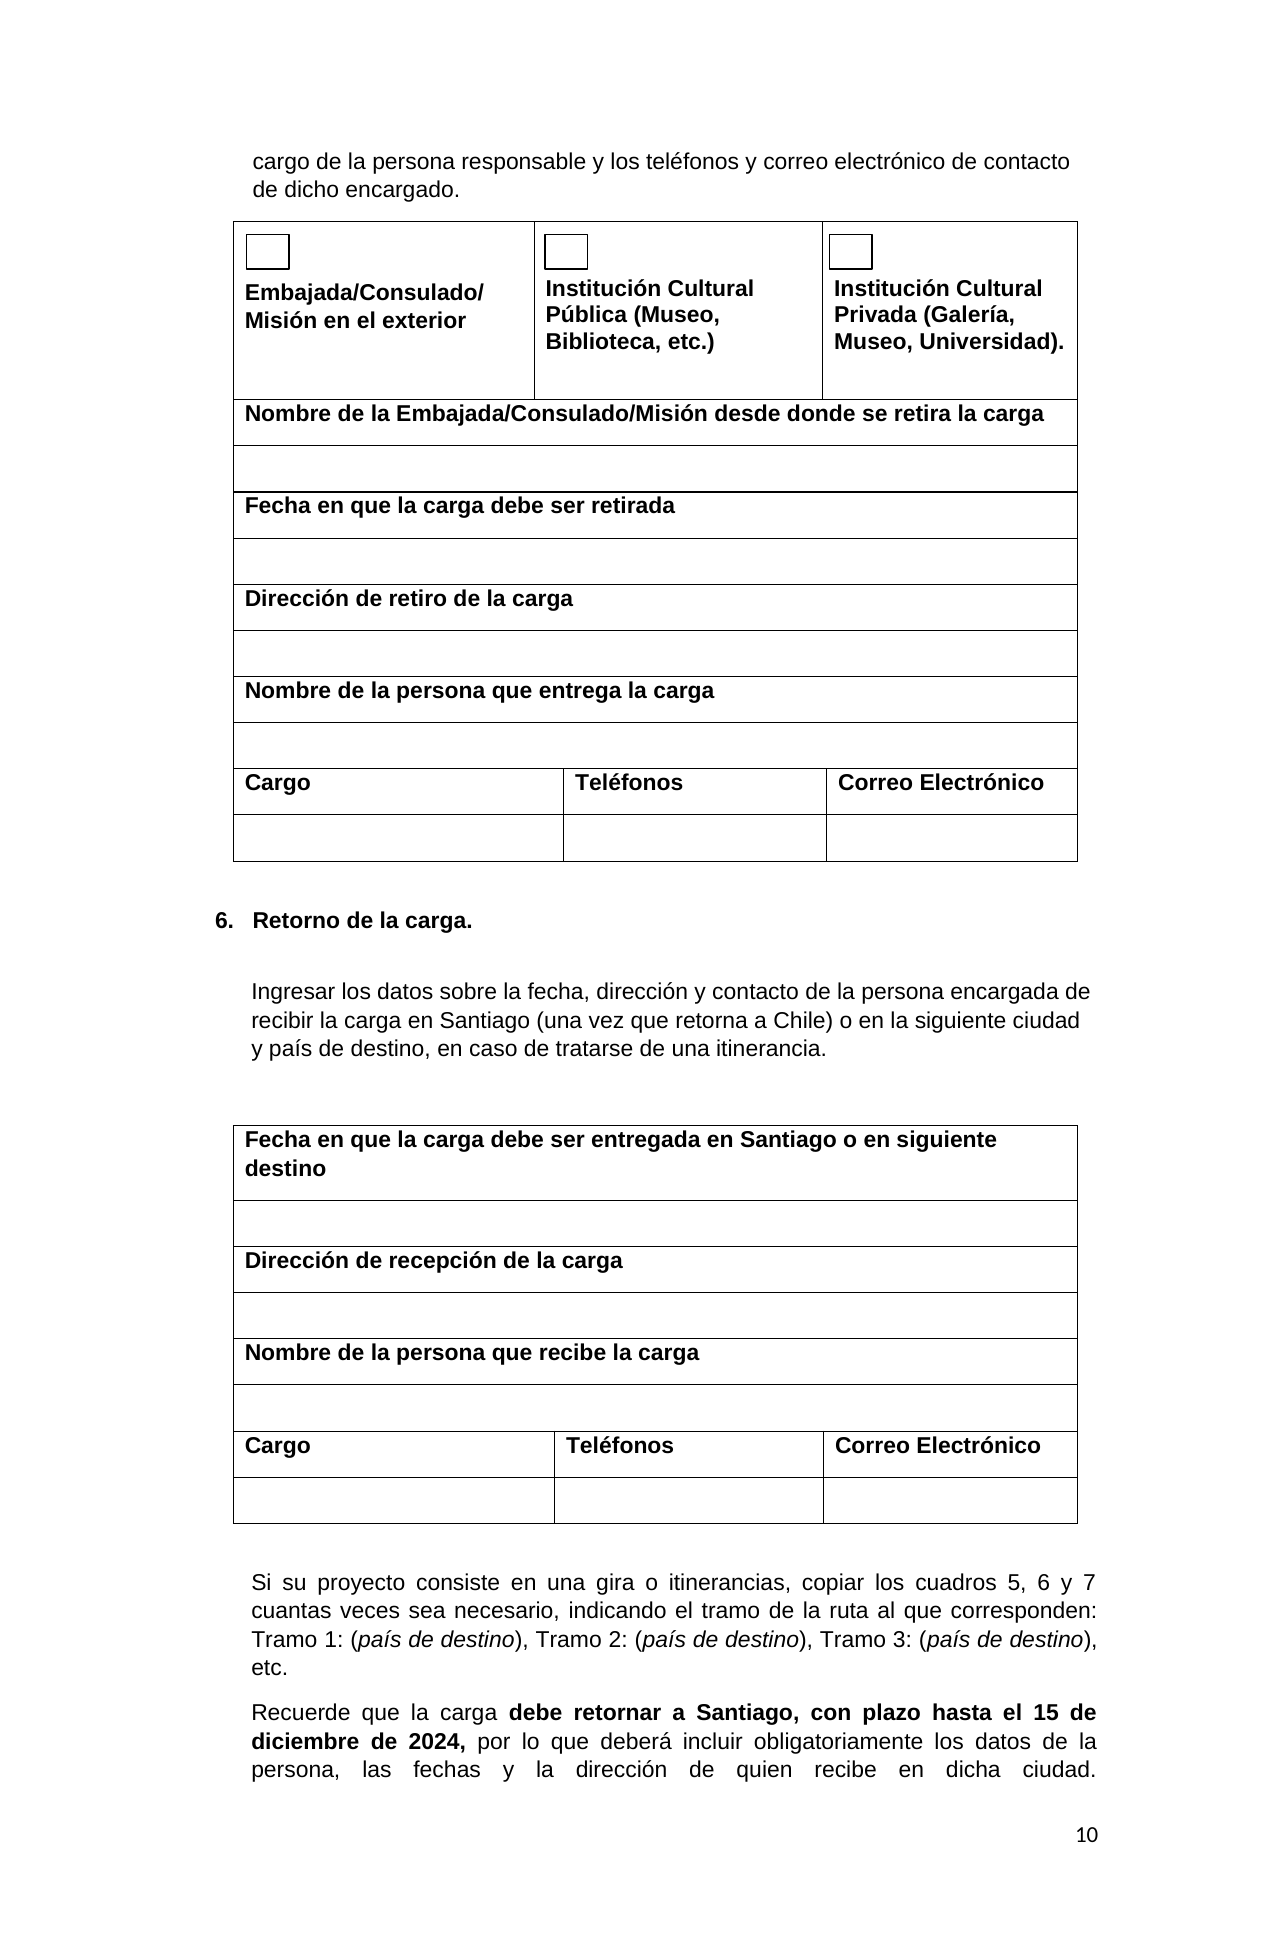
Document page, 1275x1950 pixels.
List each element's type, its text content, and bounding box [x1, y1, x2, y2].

table_cell Nombre de la persona que entrega la carga [234, 677, 1077, 722]
table_cell [827, 815, 1077, 861]
table_cell [234, 1293, 1077, 1338]
table_cell Dirección de recepción de la carga [234, 1247, 1077, 1292]
table_cell [234, 1478, 554, 1523]
table_cell [555, 1478, 823, 1523]
table_cell Teléfonos [555, 1432, 823, 1477]
text Si su proyecto consiste en una gira o itinerancias, copiar los cuadros 5, 6 y 7 cuantas veces sea necesario, indicando el tramo de la ruta al que corresponden: Tramo 1: (país de destino), Tramo 2: (país de destino), Tramo 3: (país de destino), etc. [251, 1569, 1098, 1681]
table_cell [234, 815, 563, 861]
list Retorno de la carga. [215, 907, 1098, 933]
table_cell [234, 631, 1077, 676]
table_cell Cargo [234, 1432, 554, 1477]
table_cell Fecha en que la carga debe ser retirada [234, 493, 1077, 537]
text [251, 1699, 1098, 1783]
table_cell [234, 1201, 1077, 1246]
table_cell [234, 539, 1077, 584]
text Ingresar los datos sobre la fecha, dirección y contacto de la persona encargada de recibir la carga en Santiago (una vez que retorna a Chile) o en la siguiente ciudad y país de destino, en caso de tratarse de una itinerancia. [251, 978, 1098, 1061]
table_cell Correo Electrónico [827, 769, 1077, 814]
table_cell Dirección de retiro de la carga [234, 585, 1077, 630]
table_header Fecha en que la carga debe ser entregada en Santiago o en siguiente destino [234, 1126, 1077, 1200]
table_cell [234, 723, 1077, 768]
table_cell [824, 1478, 1077, 1523]
table_cell [234, 1385, 1077, 1431]
table_cell Cargo [234, 769, 563, 814]
table_cell Nombre de la Embajada/Consulado/Misión desde donde se retira la carga [234, 400, 1077, 445]
table_cell [564, 815, 826, 861]
table_header Institución Cultural Pública (Museo, Biblioteca, etc.) [535, 222, 822, 399]
table_header Institución Cultural Privada (Galería, Museo, Universidad). [823, 222, 1077, 399]
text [252, 148, 1098, 202]
table_cell [234, 446, 1077, 491]
table_cell Teléfonos [564, 769, 826, 814]
table_cell Nombre de la persona que recibe la carga [234, 1339, 1077, 1384]
table_cell Correo Electrónico [824, 1432, 1077, 1477]
table_header Embajada/Consulado/Misión en el exterior [234, 222, 534, 399]
